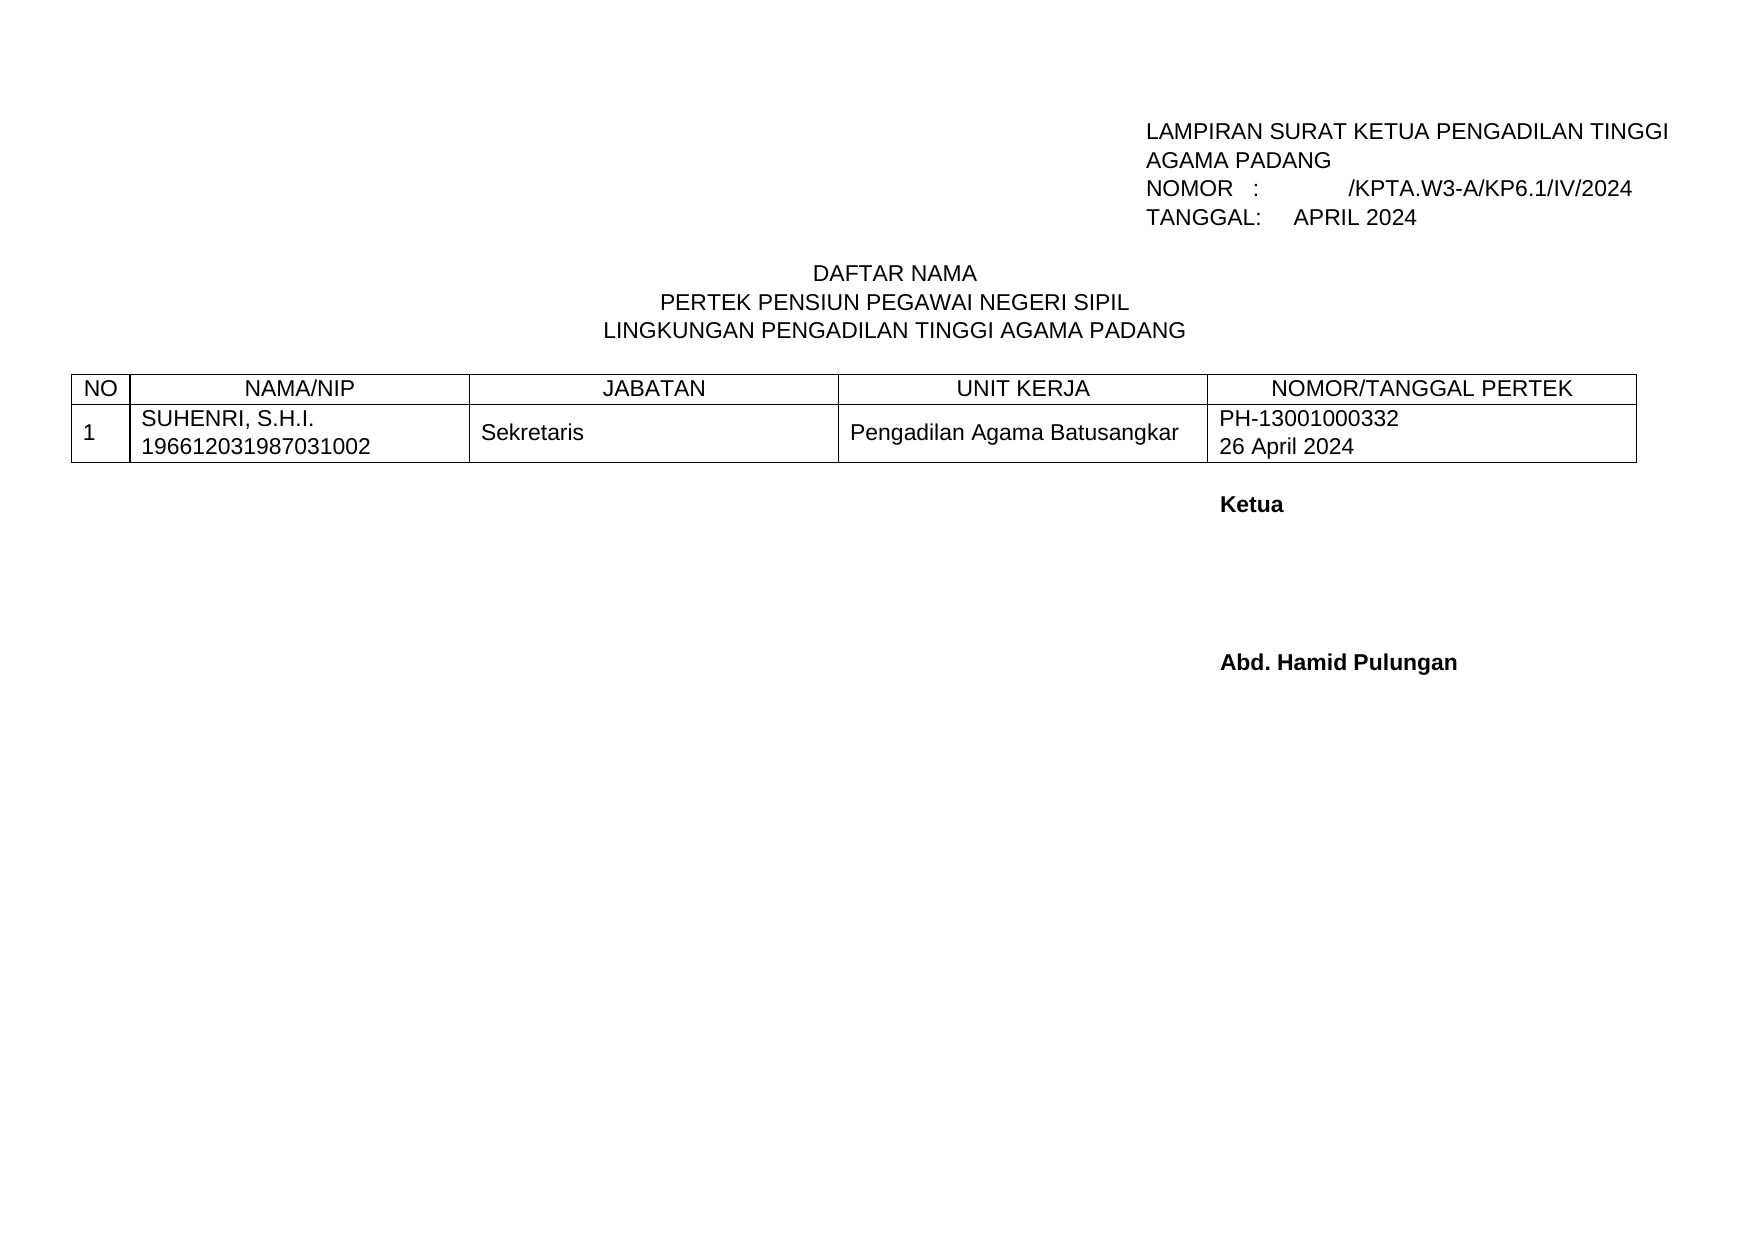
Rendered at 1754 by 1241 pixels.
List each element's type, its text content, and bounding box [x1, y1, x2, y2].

text PERTEK PENSIUN PEGAWAI NEGERI SIPIL [83, 289, 1707, 315]
table_cell PH-13001000332 26 April 2024 [1208, 405, 1636, 462]
table_cell SUHENRI, S.H.I. 196612031987031002 [131, 405, 469, 462]
table_cell Pengadilan Agama Batusangkar [839, 405, 1207, 462]
table_header NOMOR/TANGGAL PERTEK [1208, 375, 1636, 404]
text LAMPIRAN SURAT KETUA PENGADILAN TINGGI AGAMA PADANG [1146, 118, 1707, 173]
text LINGKUNGAN PENGADILAN TINGGI AGAMA PADANG [83, 317, 1707, 343]
table_header NO [72, 375, 129, 404]
text TANGGAL: APRIL 2024 [1146, 203, 1707, 230]
table_header JABATAN [470, 375, 838, 404]
table_header UNIT KERJA [839, 375, 1207, 404]
text Abd. Hamid Pulungan [1220, 649, 1707, 676]
text DAFTAR NAMA [83, 260, 1707, 287]
table_cell Sekretaris [470, 405, 838, 462]
table_cell 1 [72, 405, 129, 462]
text Ketua [1196, 491, 1707, 518]
table_header NAMA/NIP [131, 375, 469, 404]
text NOMOR : /KPTA.W3-A/KP6.1/IV/2024 [1146, 175, 1707, 201]
